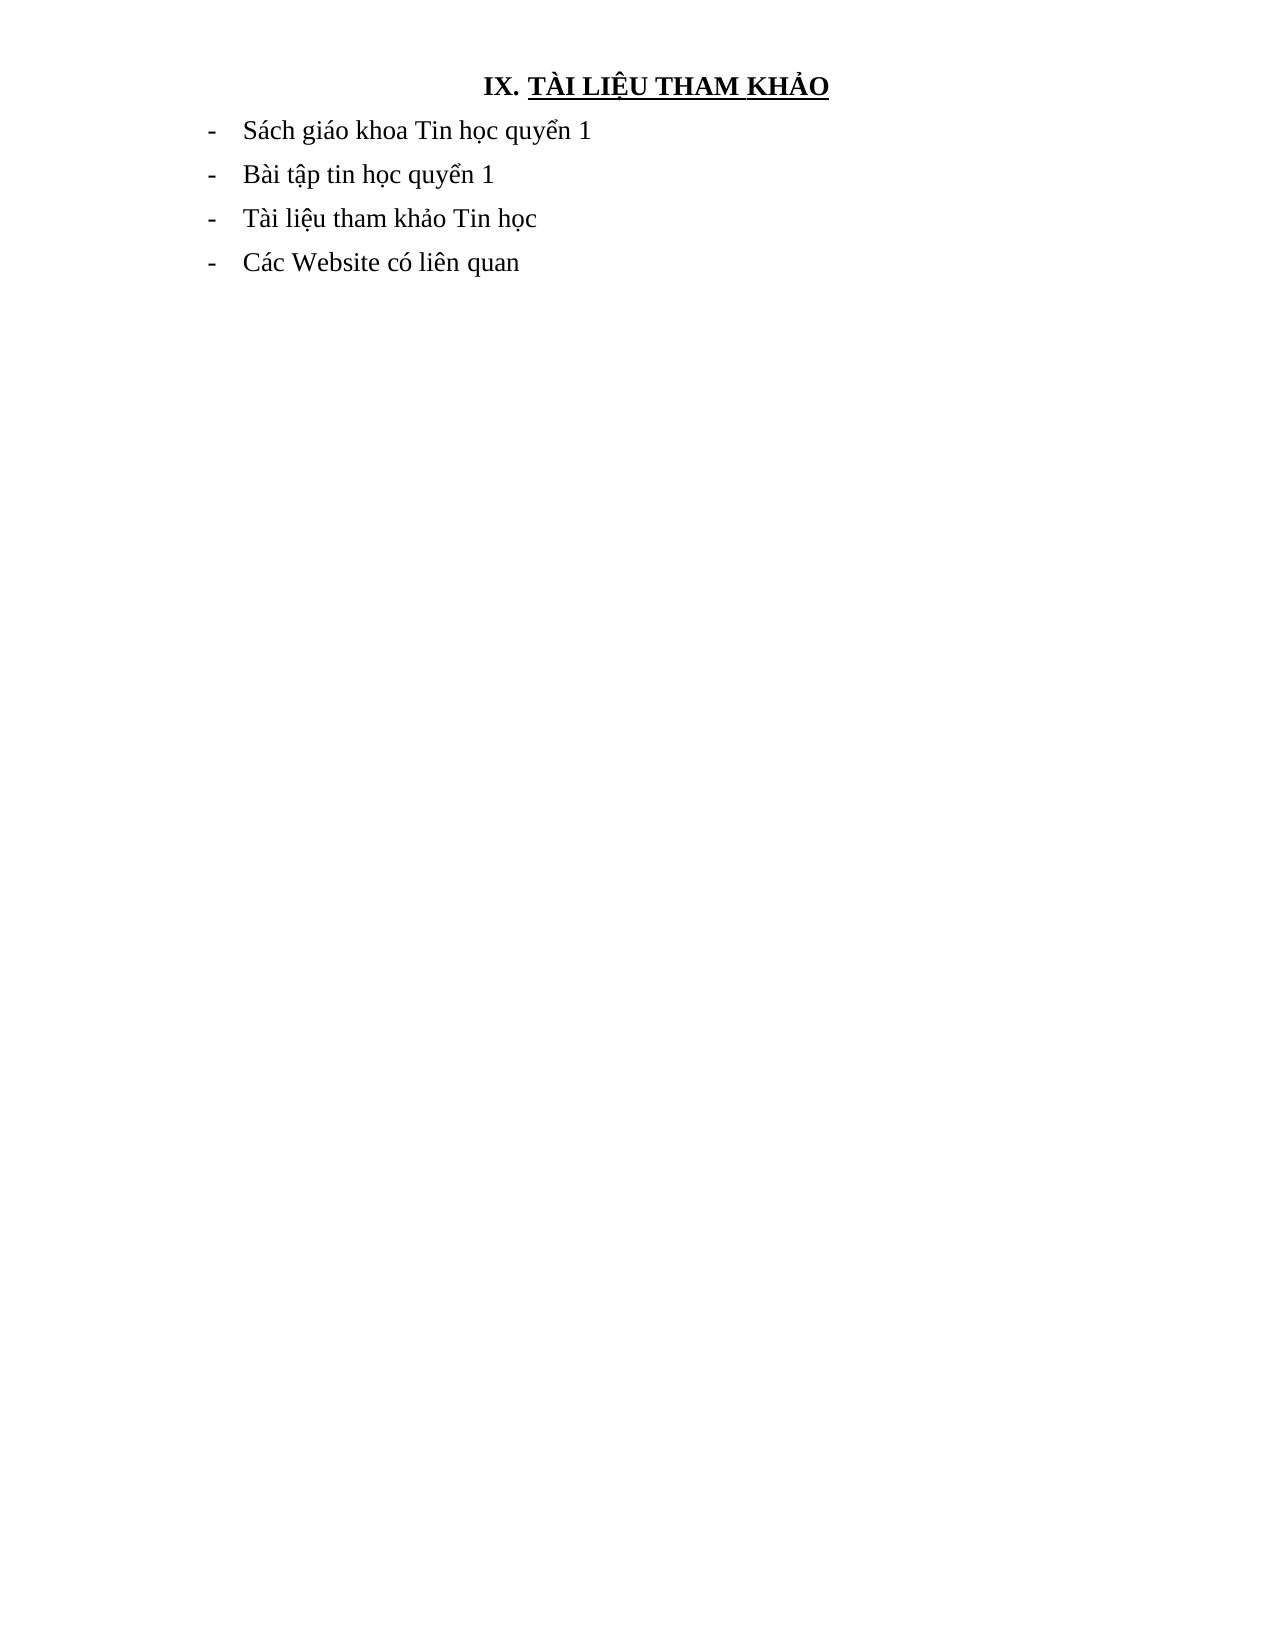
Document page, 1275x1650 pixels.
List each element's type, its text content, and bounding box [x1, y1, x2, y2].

list Các Website có liên quan [207, 246, 1177, 277]
list Bài tập tin học quyển 1 [207, 158, 1177, 189]
subtitle TÀI LIỆU THAM KHẢO [483, 70, 1177, 102]
list Sách giáo khoa Tin học quyển 1 [207, 114, 1177, 145]
list Tài liệu tham khảo Tin học [207, 202, 1177, 233]
